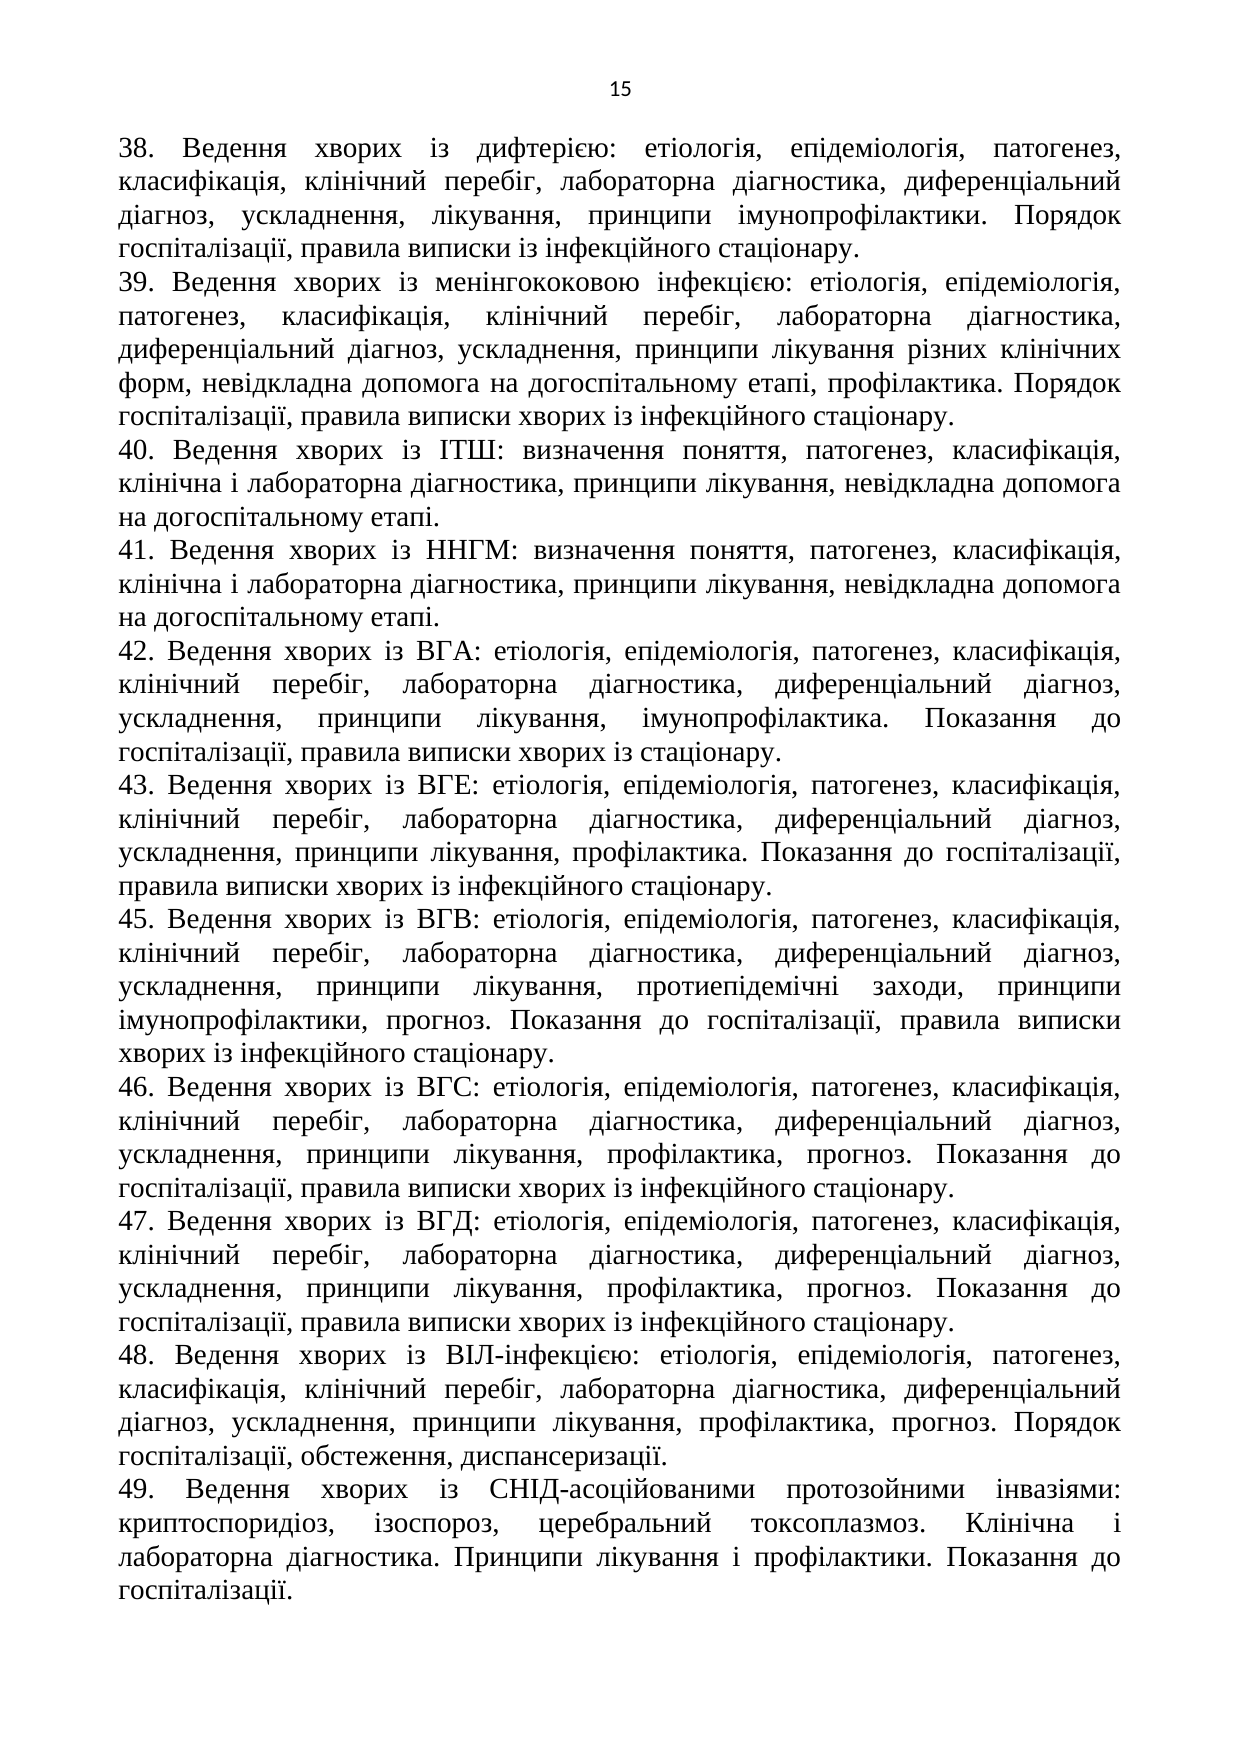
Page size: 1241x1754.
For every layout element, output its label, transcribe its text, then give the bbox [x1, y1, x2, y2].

text 40. Ведення хворих із ІТШ: визначення поняття, патогенез, класифікація, клінічна і лабораторна діагностика, принципи лікування, невідкладна допомога на догоспітальному етапі. [118, 432, 1122, 532]
text 41. Ведення хворих із ННГМ: визначення поняття, патогенез, класифікація, клінічна і лабораторна діагностика, принципи лікування, невідкладна допомога на догоспітальному етапі. [118, 532, 1122, 633]
text 39. Ведення хворих із менінгококовою інфекцією: етіологія, епідеміологія, патогенез, класифікація, клінічний перебіг, лабораторна діагностика, диференціальний діагноз, ускладнення, принципи лікування різних клінічних форм, невідкладна допомога на догоспітальному етапі, профілактика. Порядок госпіталізації, правила виписки хворих із інфекційного стаціонару. [118, 264, 1122, 432]
text 38. Ведення хворих із дифтерією: етіологія, епідеміологія, патогенез, класифікація, клінічний перебіг, лабораторна діагностика, диференціальний діагноз, ускладнення, лікування, принципи імунопрофілактики. Порядок госпіталізації, правила виписки із інфекційного стаціонару. [118, 130, 1122, 264]
text 42. Ведення хворих із ВГА: етіологія, епідеміологія, патогенез, класифікація, клінічний перебіг, лабораторна діагностика, диференціальний діагноз, ускладнення, принципи лікування, імунопрофілактика. Показання до госпіталізації, правила виписки хворих із стаціонару. [118, 633, 1122, 767]
text 46. Ведення хворих із ВГС: етіологія, епідеміологія, патогенез, класифікація, клінічний перебіг, лабораторна діагностика, диференціальний діагноз, ускладнення, принципи лікування, профілактика, прогноз. Показання до госпіталізації, правила виписки хворих із інфекційного стаціонару. [118, 1069, 1122, 1203]
text 45. Ведення хворих із ВГВ: етіологія, епідеміологія, патогенез, класифікація, клінічний перебіг, лабораторна діагностика, диференціальний діагноз, ускладнення, принципи лікування, протиепідемічні заходи, принципи імунопрофілактики, прогноз. Показання до госпіталізації, правила виписки хворих із інфекційного стаціонару. [118, 901, 1122, 1069]
text 47. Ведення хворих із ВГД: етіологія, епідеміологія, патогенез, класифікація, клінічний перебіг, лабораторна діагностика, диференціальний діагноз, ускладнення, принципи лікування, профілактика, прогноз. Показання до госпіталізації, правила виписки хворих із інфекційного стаціонару. [118, 1203, 1122, 1337]
text 48. Ведення хворих із ВІЛ-інфекцією: етіологія, епідеміологія, патогенез, класифікація, клінічний перебіг, лабораторна діагностика, диференціальний діагноз, ускладнення, принципи лікування, профілактика, прогноз. Порядок госпіталізації, обстеження, диспансеризації. [118, 1337, 1122, 1472]
text 43. Ведення хворих із ВГЕ: етіологія, епідеміологія, патогенез, класифікація, клінічний перебіг, лабораторна діагностика, диференціальний діагноз, ускладнення, принципи лікування, профілактика. Показання до госпіталізації, правила виписки хворих із інфекційного стаціонару. [118, 767, 1122, 901]
text 49. Ведення хворих із СНІД-асоційованими протозойними інвазіями: криптоспоридіоз, ізоспороз, церебральний токсоплазмоз. Клінічна і лабораторна діагностика. Принципи лікування і профілактики. Показання до госпіталізації. [118, 1472, 1122, 1606]
